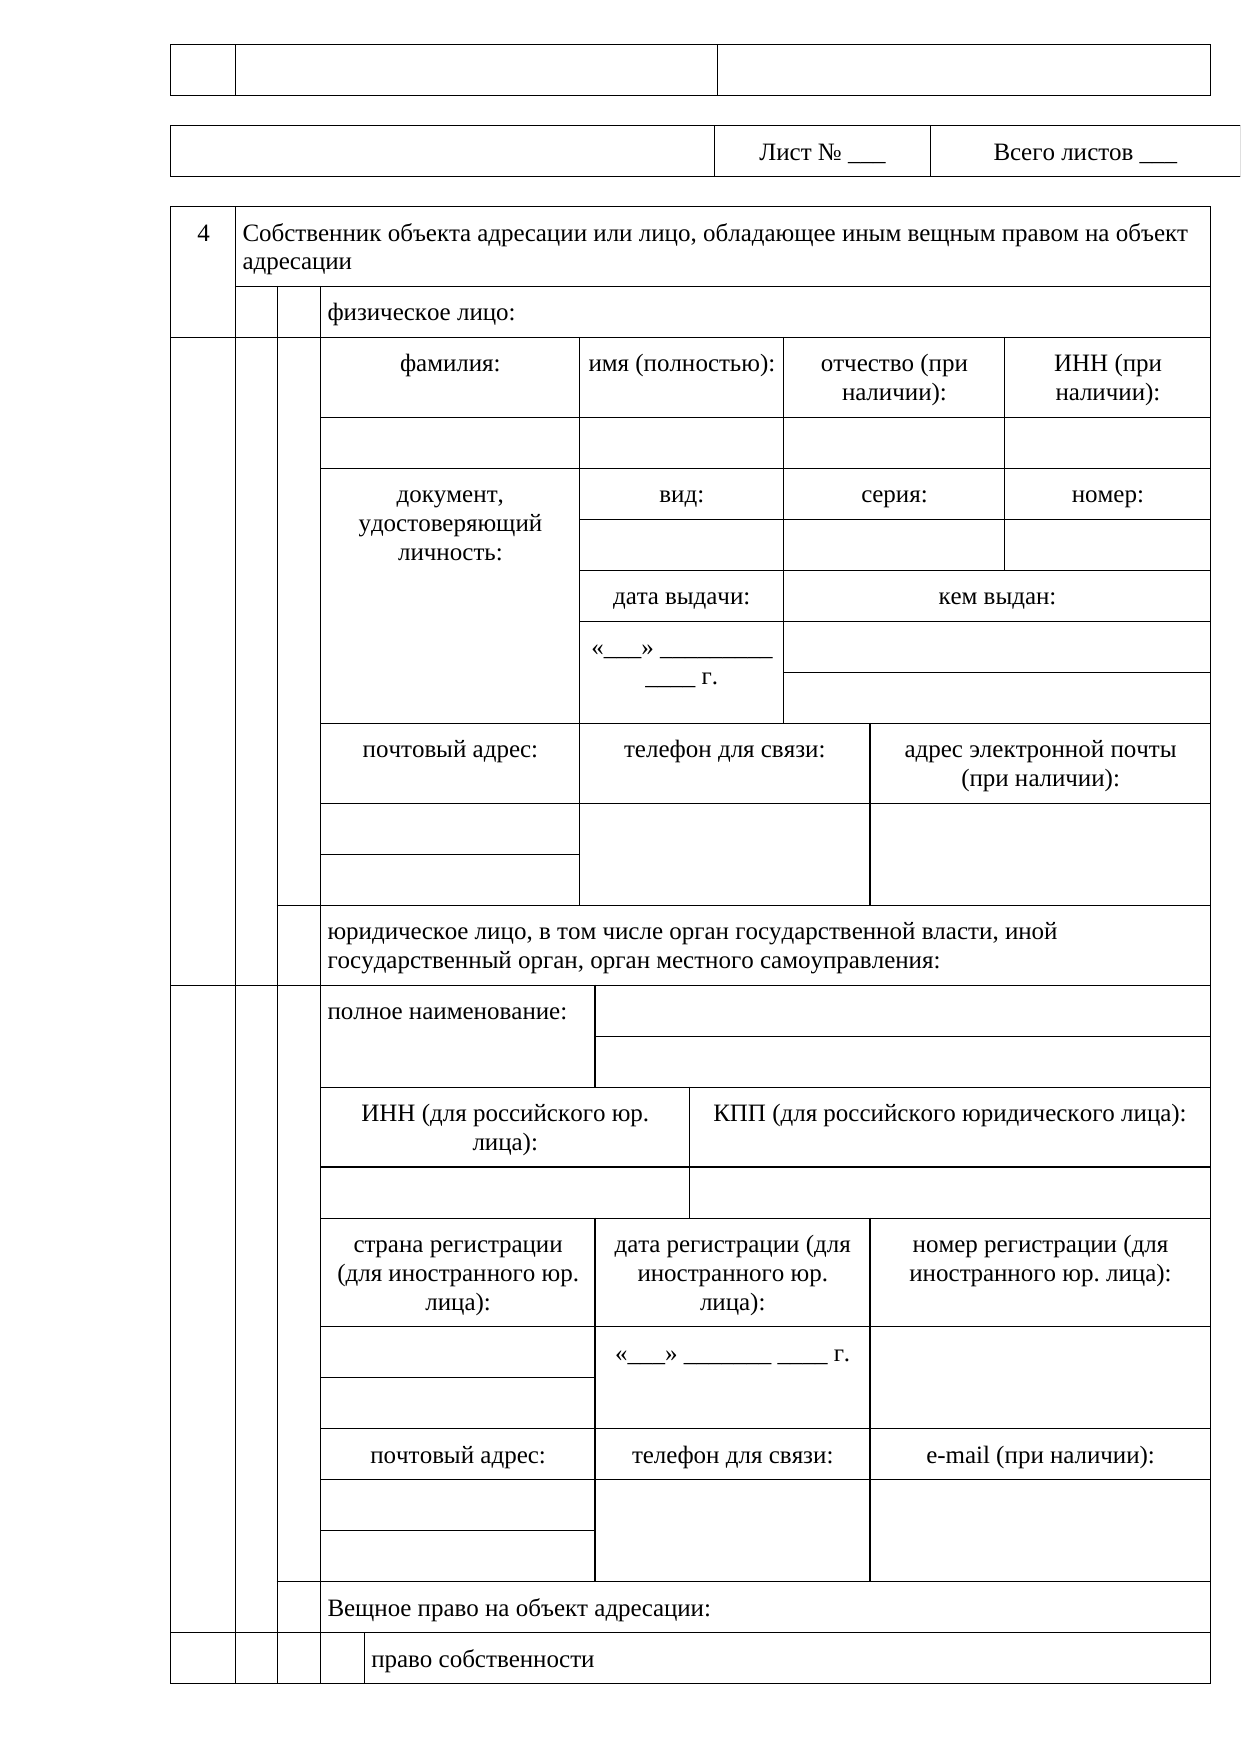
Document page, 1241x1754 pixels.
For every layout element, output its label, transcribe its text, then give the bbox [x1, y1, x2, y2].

table_cell КПП (для российского юридического лица): [690, 1088, 1210, 1166]
table_cell «___» _______ ____ г. [596, 1327, 869, 1428]
table_cell [784, 520, 1004, 570]
table_cell [1005, 418, 1210, 468]
table_cell [871, 1327, 1210, 1428]
table_cell [278, 1582, 320, 1632]
table_cell [580, 520, 783, 570]
table_cell [171, 986, 235, 1632]
table_cell [596, 986, 1210, 1036]
table_cell отчество (при наличии): [784, 338, 1004, 417]
table_cell физическое лицо: [321, 287, 1210, 337]
table_cell серия: [784, 469, 1004, 519]
table_header Лист № ___ [715, 126, 930, 176]
table_cell [871, 804, 1210, 905]
table_cell [321, 1327, 594, 1377]
table_cell [236, 287, 277, 337]
table_cell [784, 418, 1004, 468]
table_cell страна регистрации (для иностранного юр. лица): [321, 1219, 594, 1326]
table_cell адрес электронной почты (при наличии): [871, 724, 1210, 803]
table_cell номер: [1005, 469, 1210, 519]
table_cell право собственности [365, 1633, 1210, 1683]
table_cell юридическое лицо, в том числе орган государственной власти, иной государственный орган, орган местного самоуправления: [321, 906, 1210, 984]
table_cell телефон для связи: [580, 724, 869, 803]
table_cell ИНН (при наличии): [1005, 338, 1210, 417]
table_cell [278, 287, 320, 337]
table_cell [784, 673, 1210, 723]
table_cell [321, 855, 579, 905]
table_cell [580, 418, 783, 468]
table_cell [321, 1378, 594, 1428]
table_cell [278, 986, 320, 1581]
table_header Всего листов ___ [931, 126, 1240, 176]
table_cell «___» _________ ____ г. [580, 622, 783, 723]
table_cell [321, 1531, 594, 1581]
table_cell [690, 1168, 1210, 1217]
table_cell номер регистрации (для иностранного юр. лица): [871, 1219, 1210, 1326]
table_cell телефон для связи: [596, 1429, 869, 1479]
table_cell [871, 1480, 1210, 1581]
table_cell [321, 804, 579, 854]
table_cell полное наименование: [321, 986, 594, 1087]
table_cell дата выдачи: [580, 571, 783, 621]
table_cell почтовый адрес: [321, 724, 579, 803]
table_cell [278, 338, 320, 905]
table_cell [171, 338, 235, 984]
table_cell [596, 1480, 869, 1581]
table_cell [236, 1633, 277, 1683]
table_header Собственник объекта адресации или лицо, обладающее иным вещным правом на объект адресации [236, 207, 1210, 286]
table_cell [596, 1037, 1210, 1087]
table_header 4 [171, 207, 235, 337]
table_cell [236, 986, 277, 1632]
table_cell [278, 1633, 320, 1683]
table_cell [1005, 520, 1210, 570]
table_cell почтовый адрес: [321, 1429, 594, 1479]
table_cell [278, 906, 320, 984]
table_cell кем выдан: [784, 571, 1210, 621]
table_cell e-mail (при наличии): [871, 1429, 1210, 1479]
table_header [171, 126, 714, 176]
table_cell [236, 338, 277, 984]
table_cell [784, 622, 1210, 672]
table_cell имя (полностью): [580, 338, 783, 417]
table_cell ИНН (для российского юр. лица): [321, 1088, 689, 1166]
table_cell [171, 1633, 235, 1683]
table_cell [580, 804, 869, 905]
table_cell [321, 418, 579, 468]
table_cell вид: [580, 469, 783, 519]
table_cell [321, 1633, 364, 1683]
table_cell фамилия: [321, 338, 579, 417]
table_cell [321, 1480, 594, 1530]
table_cell документ, удостоверяющий личность: [321, 469, 579, 723]
table_cell дата регистрации (для иностранного юр. лица): [596, 1219, 869, 1326]
table_cell [718, 45, 1210, 95]
table_cell Вещное право на объект адресации: [321, 1582, 1210, 1632]
table_cell [321, 1168, 689, 1217]
